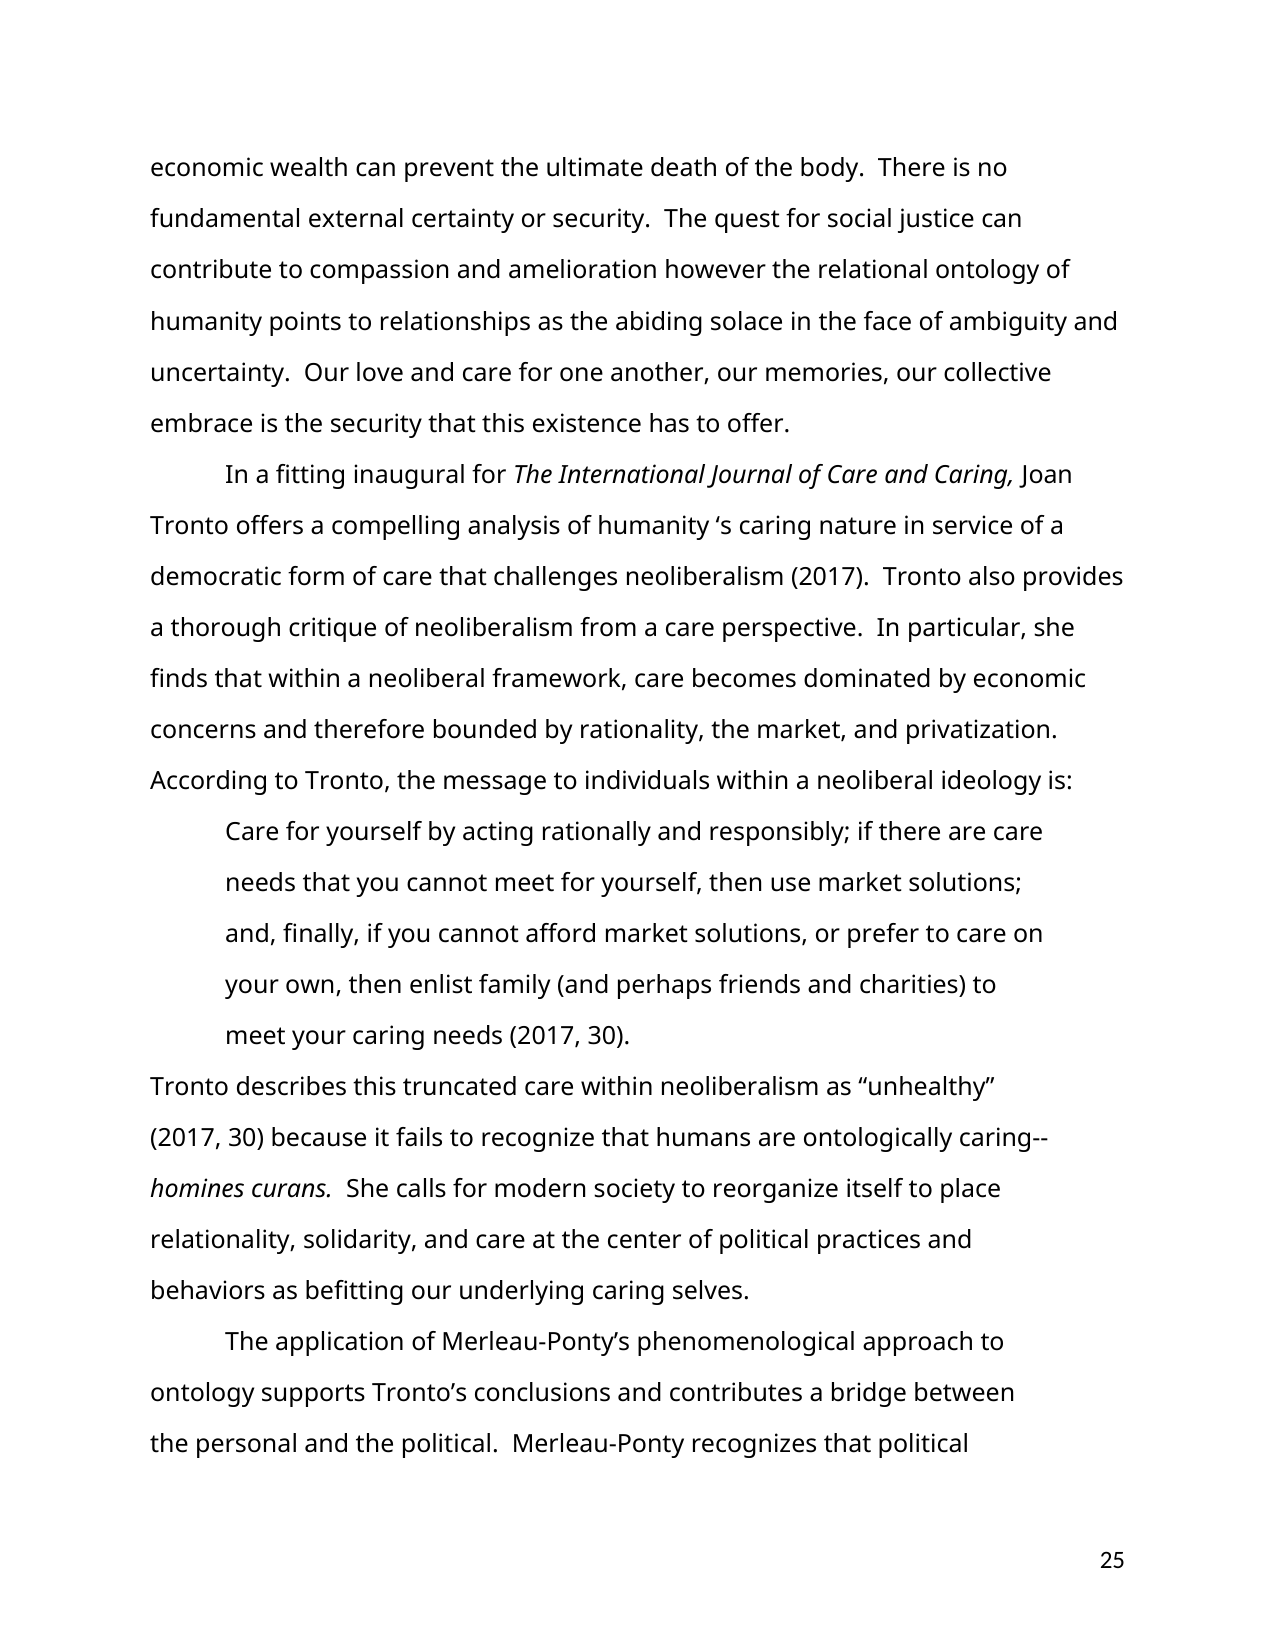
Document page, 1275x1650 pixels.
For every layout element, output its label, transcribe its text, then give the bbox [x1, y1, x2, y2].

text Tronto describes this truncated care within neoliberalism as “unhealthy” (2017, 30) because it fails to recognize that humans are ontologically caring--homines curans. She calls for modern society to reorganize itself to place relationality, solidarity, and care at the center of political practices and behaviors as befitting our underlying caring selves. [150, 1069, 1050, 1307]
text Care for yourself by acting rationally and responsibly; if there are care needs that you cannot meet for yourself, then use market solutions; and, finally, if you cannot afford market solutions, or prefer to care on your own, then enlist family (and perhaps friends and charities) to meet your caring needs (2017, 30). [225, 813, 1050, 1052]
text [150, 1324, 1050, 1460]
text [150, 150, 1125, 439]
text In a fitting inaugural for The International Journal of Care and Caring, Joan Tronto offers a compelling analysis of humanity ‘s caring nature in service of a democratic form of care that challenges neoliberalism (2017). Tronto also provides a thorough critique of neoliberalism from a care perspective. In particular, she finds that within a neoliberal framework, care becomes dominated by economic concerns and therefore bounded by rationality, the market, and privatization. According to Tronto, the message to individuals within a neoliberal ideology is: [150, 456, 1125, 797]
